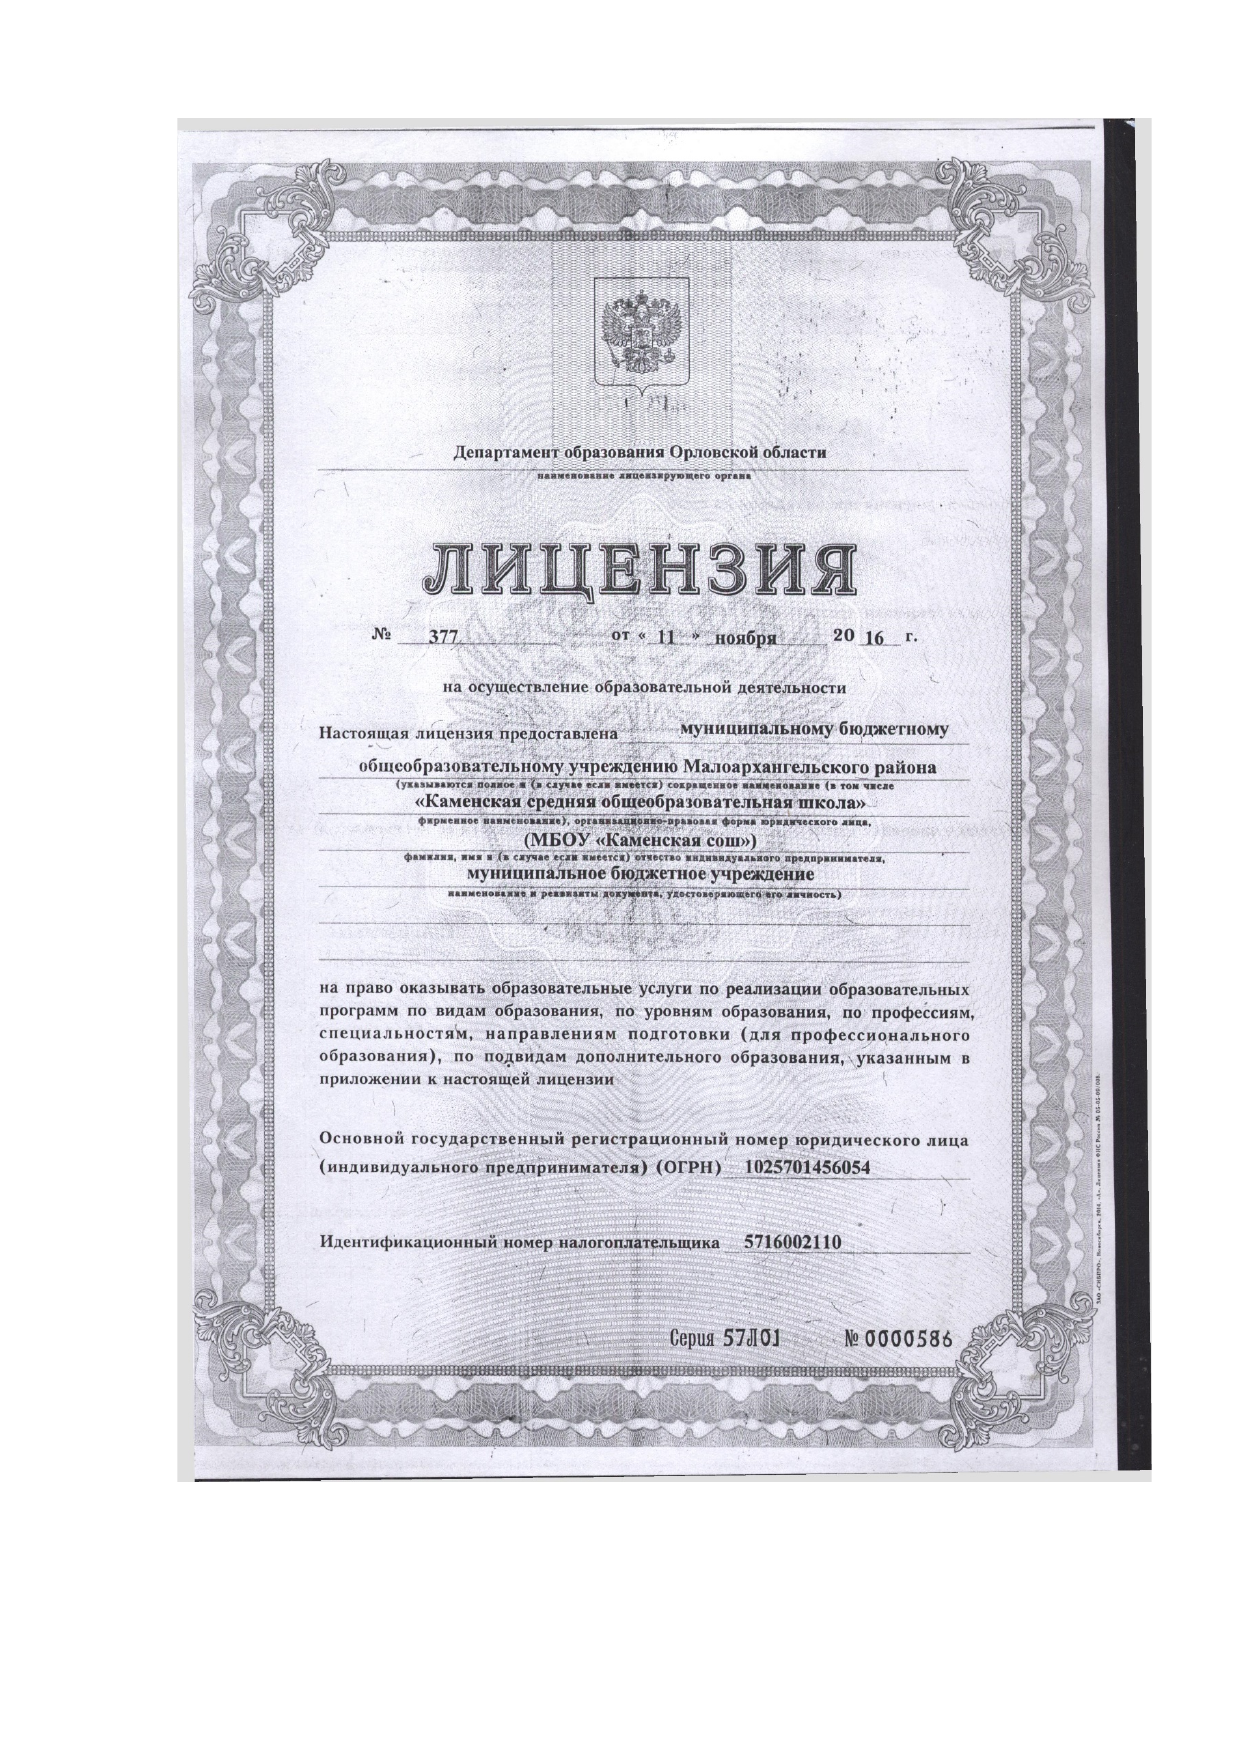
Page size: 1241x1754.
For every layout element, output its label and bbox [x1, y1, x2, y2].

picture [177, 118, 1152, 1482]
